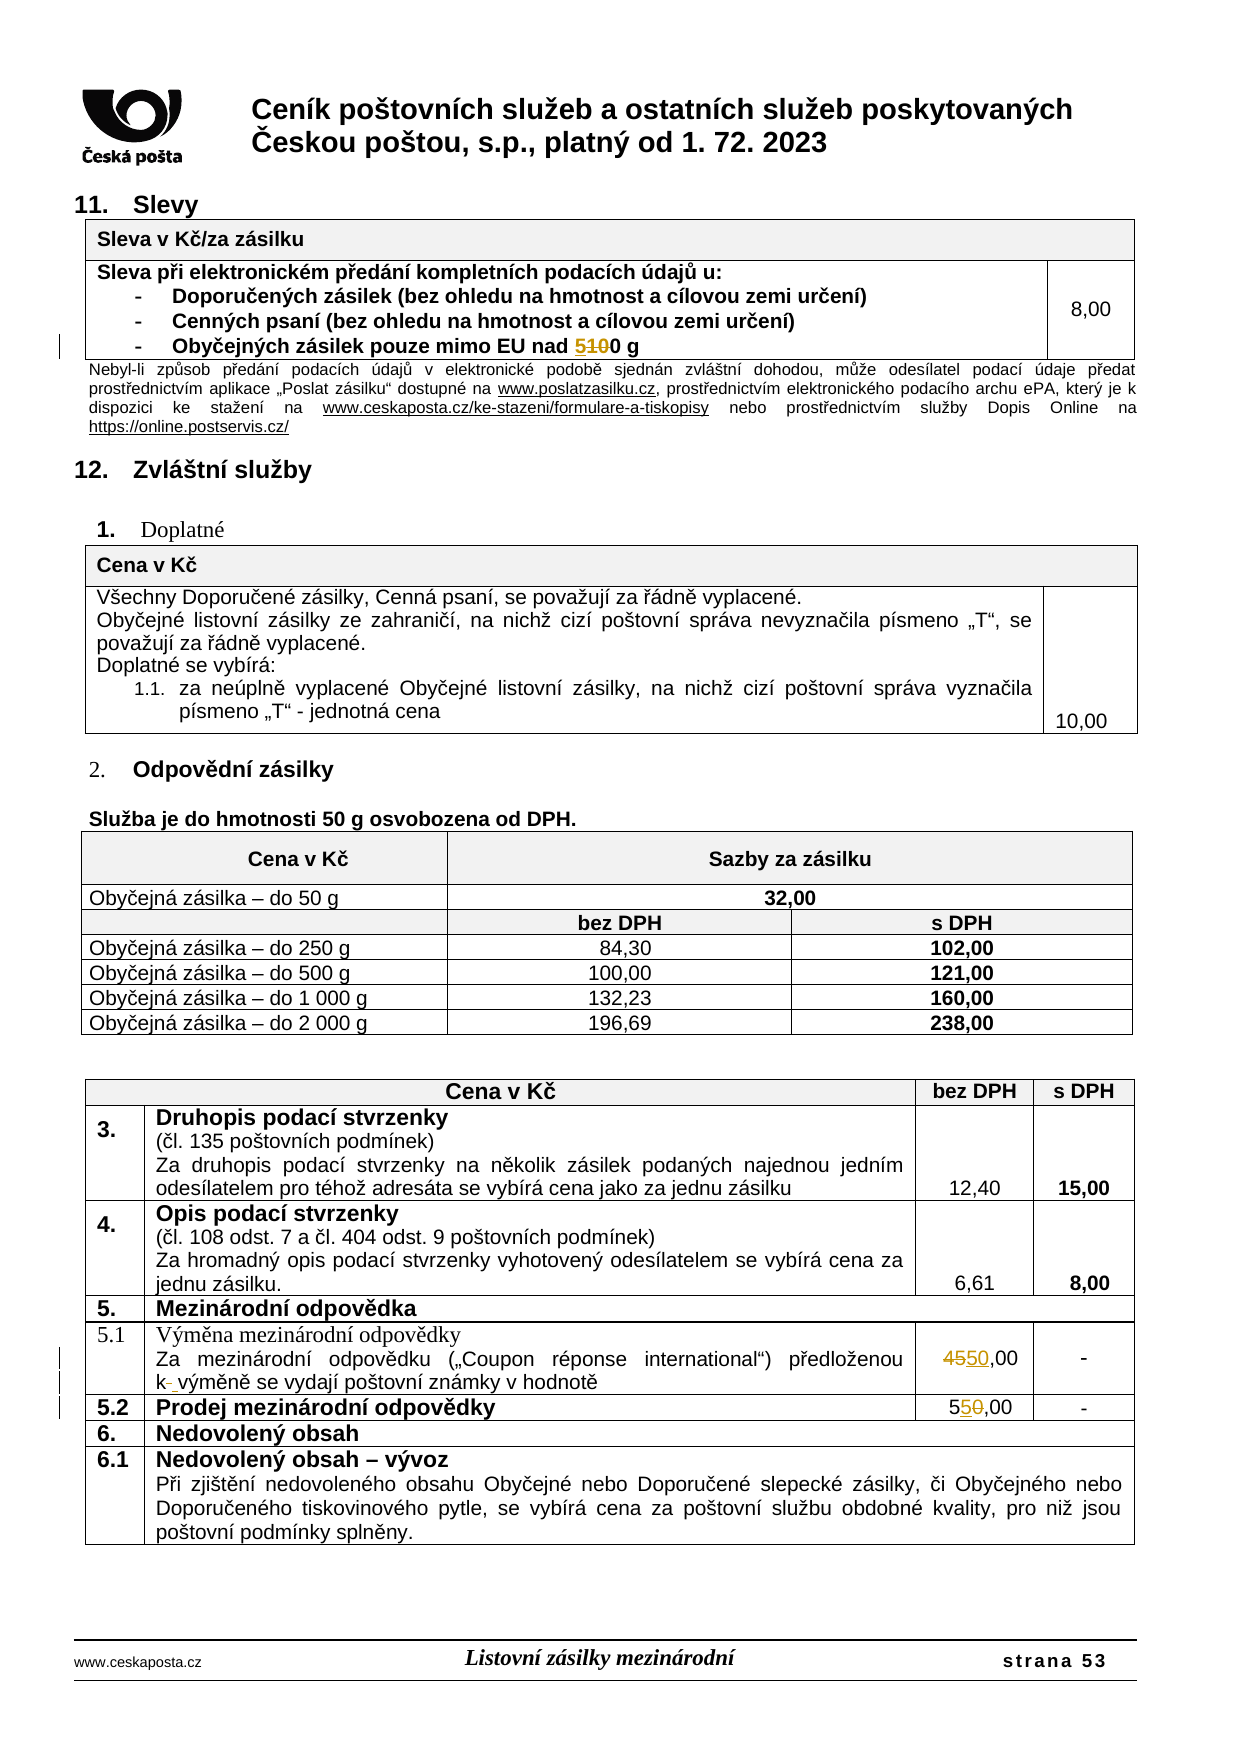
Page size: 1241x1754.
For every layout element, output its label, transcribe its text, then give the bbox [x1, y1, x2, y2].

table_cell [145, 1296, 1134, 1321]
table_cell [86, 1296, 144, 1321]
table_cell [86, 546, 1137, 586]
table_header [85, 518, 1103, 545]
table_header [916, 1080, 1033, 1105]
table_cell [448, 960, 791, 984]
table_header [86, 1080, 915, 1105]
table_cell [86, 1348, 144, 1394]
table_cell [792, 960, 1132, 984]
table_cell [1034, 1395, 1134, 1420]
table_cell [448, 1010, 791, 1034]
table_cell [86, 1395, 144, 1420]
subtitle Slevy [74, 192, 1137, 219]
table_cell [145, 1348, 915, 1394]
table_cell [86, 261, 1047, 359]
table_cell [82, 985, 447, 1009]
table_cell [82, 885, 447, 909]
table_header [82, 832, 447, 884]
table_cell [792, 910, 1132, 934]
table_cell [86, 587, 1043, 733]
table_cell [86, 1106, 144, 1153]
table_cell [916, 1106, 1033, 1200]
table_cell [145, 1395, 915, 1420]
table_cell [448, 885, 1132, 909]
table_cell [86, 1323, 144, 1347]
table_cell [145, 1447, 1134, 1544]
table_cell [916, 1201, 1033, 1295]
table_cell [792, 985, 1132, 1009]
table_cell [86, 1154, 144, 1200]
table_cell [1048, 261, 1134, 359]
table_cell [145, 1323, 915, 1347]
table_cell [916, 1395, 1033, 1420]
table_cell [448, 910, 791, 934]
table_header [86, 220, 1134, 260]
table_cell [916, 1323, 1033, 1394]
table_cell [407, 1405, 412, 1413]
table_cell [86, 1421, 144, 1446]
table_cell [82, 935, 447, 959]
text Nebyl-li způsob předání podacích údajů v elektronické podobě sjednán zvláštní dohodou, může odesílatel podací údaje předat prostřednictvím aplikace „Poslat zásilku“ dostupné na www.poslatzasilku.cz, prostřednictvím elektronického podacího archu ePA, který je k dispozici ke stažení na www.ceskaposta.cz/ke-stazeni/formulare-a-tiskopisy nebo prostřednictvím služby Dopis Online na https://online.postservis.cz/ [89, 360, 1137, 436]
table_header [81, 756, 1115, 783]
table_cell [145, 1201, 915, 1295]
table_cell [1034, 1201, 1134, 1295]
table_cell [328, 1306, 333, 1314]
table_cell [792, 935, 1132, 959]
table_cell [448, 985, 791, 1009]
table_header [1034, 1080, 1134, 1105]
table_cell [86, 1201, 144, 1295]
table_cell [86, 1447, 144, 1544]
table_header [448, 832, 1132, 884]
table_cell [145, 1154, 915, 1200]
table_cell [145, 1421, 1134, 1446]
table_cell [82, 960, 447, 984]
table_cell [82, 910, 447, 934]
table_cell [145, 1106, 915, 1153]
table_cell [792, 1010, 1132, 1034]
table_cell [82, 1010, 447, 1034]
text Služba je do hmotnosti 50 g osvobozena od DPH. [88, 807, 1137, 831]
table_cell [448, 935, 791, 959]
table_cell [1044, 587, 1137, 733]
subtitle Zvláštní služby [74, 457, 1137, 484]
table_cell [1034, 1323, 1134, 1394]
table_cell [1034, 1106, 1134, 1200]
